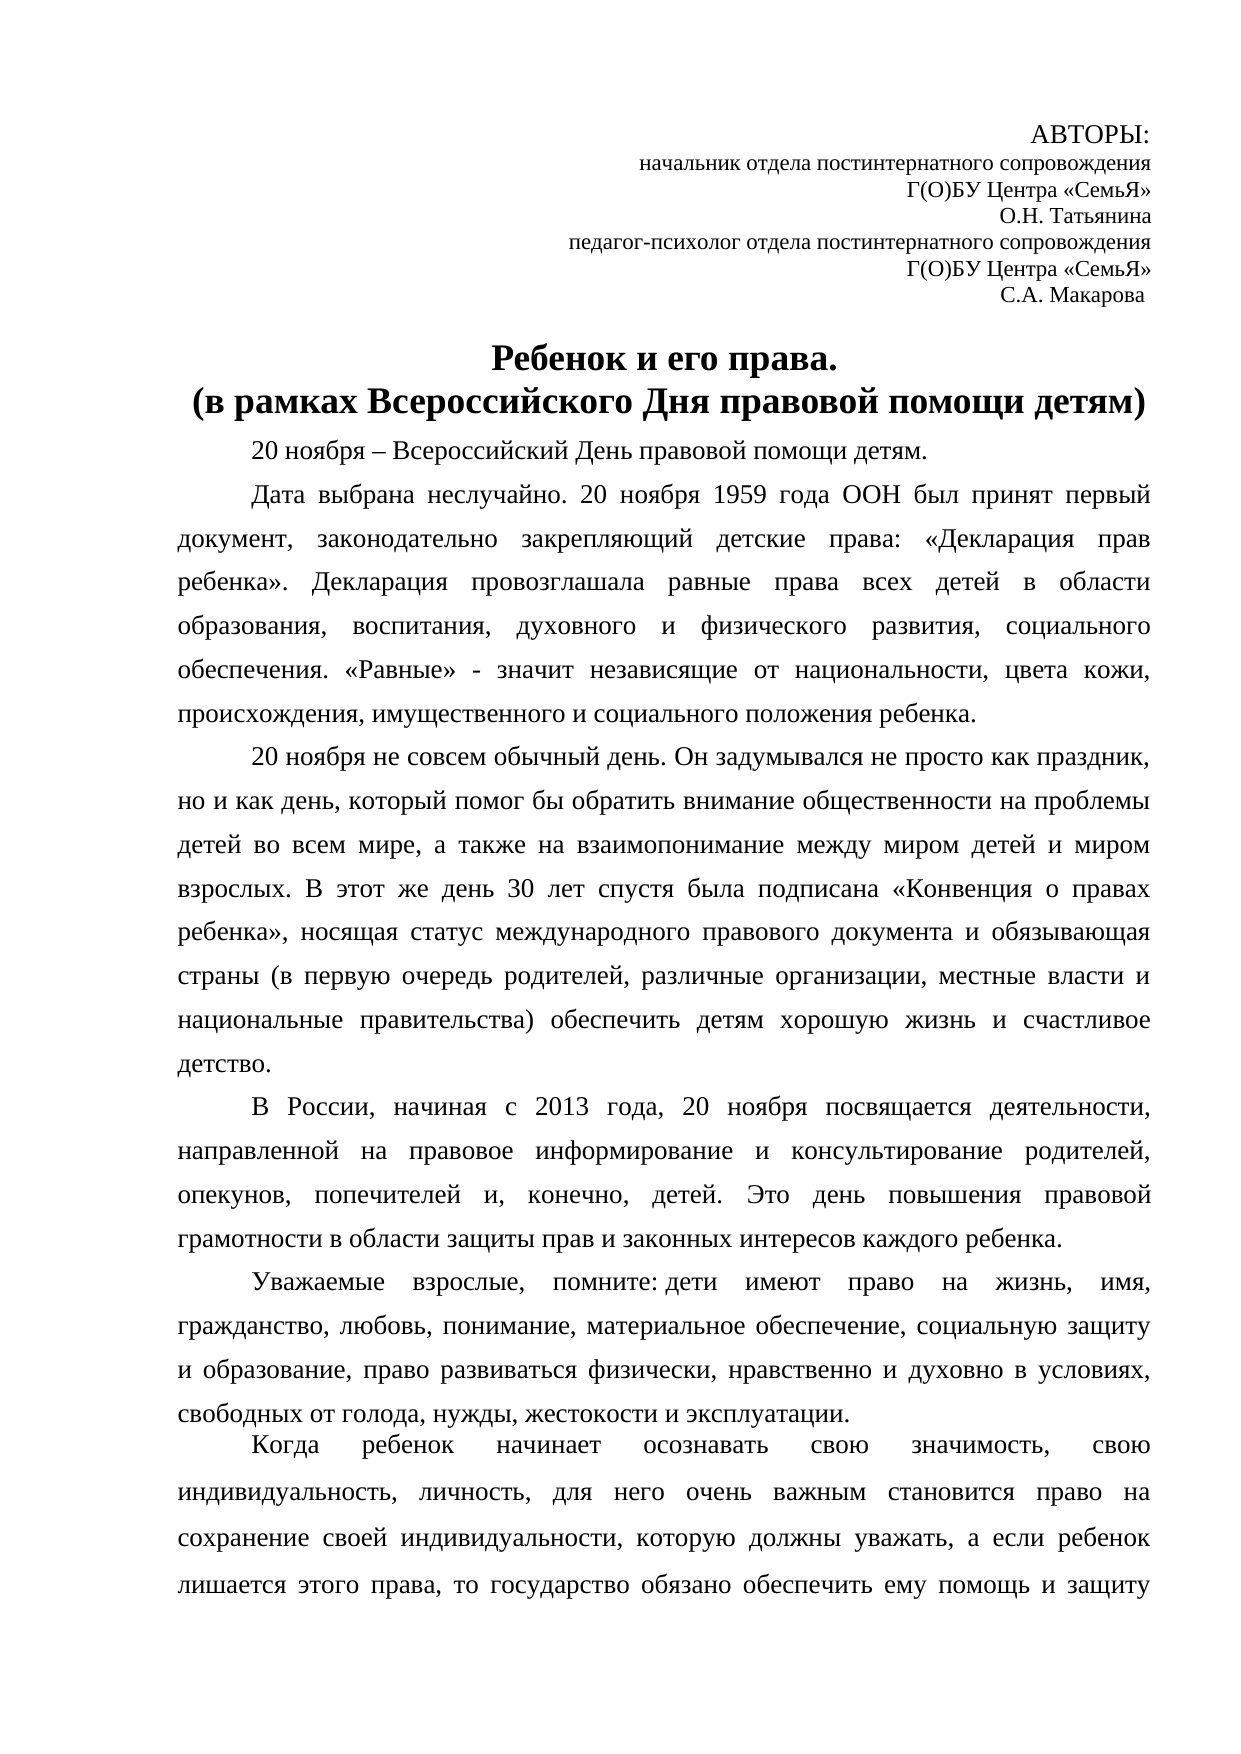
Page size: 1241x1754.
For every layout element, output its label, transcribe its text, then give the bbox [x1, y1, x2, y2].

text 20 ноября не совсем обычный день. Он задумывался не просто как праздник, но и как день, который помог бы обратить внимание общественности на проблемы детей во всем мире, а также на взаимопонимание между миром детей и миром взрослых. В этот же день 30 лет спустя была подписана «Конвенция о правах ребенка», носящая статус международного правового документа и обязывающая страны (в первую очередь родителей, различные организации, местные власти и национальные правительства) обеспечить детям хорошую жизнь и счастливое детство. [177, 728, 1152, 1078]
text Г(О)БУ Центра «СемьЯ» [177, 176, 1152, 202]
text Уважаемые взрослые, помните: дети имеют право на жизнь, имя, гражданство, любовь, понимание, материальное обеспечение, социальную защиту и образование, право развиваться физически, нравственно и духовно в условиях, свободных от голода, нужды, жестокости и эксплуатации. [177, 1253, 1152, 1428]
text Ребенок и его права. [177, 335, 1152, 378]
text педагог-психолог отдела постинтернатного сопровождения [177, 228, 1152, 255]
text В России, начиная с 2013 года, 20 ноября посвящается деятельности, направленной на правовое информирование и консультирование родителей, опекунов, попечителей и, конечно, детей. Это день повышения правовой грамотности в области защиты прав и законных интересов каждого ребенка. [177, 1078, 1152, 1253]
text С.А. Макарова [177, 281, 1152, 335]
text (в рамках Всероссийского Дня правовой помощи детям) [177, 378, 1152, 422]
text Г(О)БУ Центра «СемьЯ» [177, 255, 1152, 281]
text О.Н. Татьянина [177, 202, 1152, 228]
text АВТОРЫ: [177, 118, 1152, 149]
text 20 ноября – Всероссийский День правовой помощи детям. [177, 422, 1152, 465]
text начальник отдела постинтернатного сопровождения [177, 149, 1152, 176]
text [177, 1428, 1152, 1599]
text Дата выбрана неслучайно. 20 ноября 1959 года ООН был принят первый документ, законодательно закрепляющий детские права: «Декларация прав ребенка». Декларация провозглашала равные права всех детей в области образования, воспитания, духовного и физического развития, социального обеспечения. «Равные» - значит независящие от национальности, цвета кожи, происхождения, имущественного и социального положения ребенка. [177, 465, 1152, 728]
